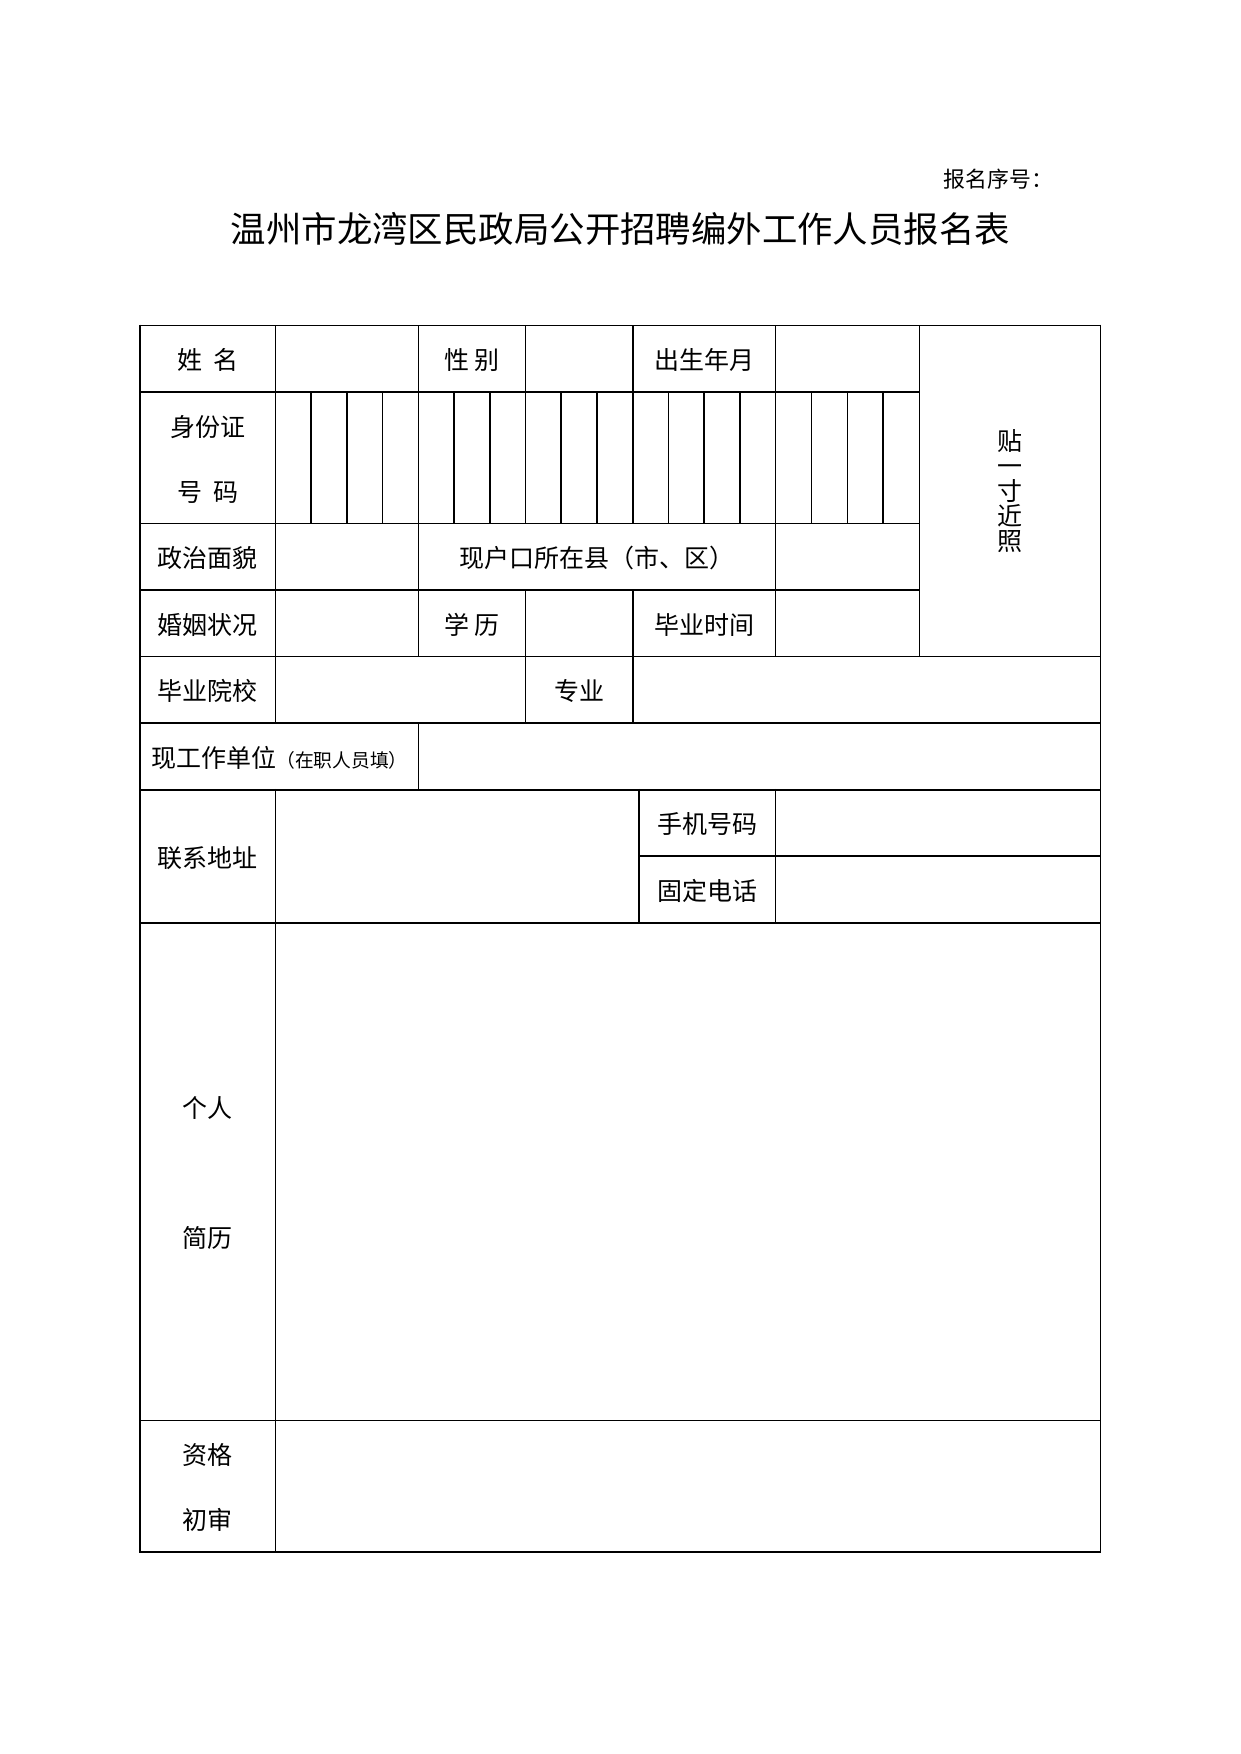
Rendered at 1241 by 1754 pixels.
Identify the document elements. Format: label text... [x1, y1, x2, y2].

table_cell [276, 657, 525, 722]
table_header 贴一寸近照 [920, 326, 1100, 656]
table_cell [634, 657, 1100, 722]
table_cell [348, 393, 382, 523]
table_cell [276, 1421, 1100, 1551]
text 报名序号： [187, 162, 1053, 194]
table_cell [669, 393, 703, 523]
table_cell [419, 393, 453, 523]
table_header [776, 326, 919, 391]
table_cell [455, 393, 489, 523]
table_cell [776, 591, 919, 656]
table_cell [705, 393, 739, 523]
table_cell 毕业院校 [141, 657, 275, 722]
table_cell [526, 591, 632, 656]
table_cell [562, 393, 596, 523]
table_cell [491, 393, 525, 523]
table_header 姓 名 [141, 326, 275, 391]
table_cell [776, 857, 1100, 922]
table_cell [383, 393, 418, 523]
table_cell 政治面貌 [141, 524, 275, 589]
table_cell [884, 393, 919, 523]
table_cell [276, 524, 418, 589]
table_cell 毕业时间 [634, 591, 775, 656]
table_cell [776, 791, 1100, 855]
table_cell [526, 393, 560, 523]
table_cell [812, 393, 847, 523]
table_cell 现户口所在县（市、区） [419, 524, 775, 589]
table_cell [634, 393, 668, 523]
table_cell [276, 393, 310, 523]
table_cell 婚姻状况 [141, 591, 275, 656]
table_header 性 别 [419, 326, 525, 391]
table_cell 个人 简历 [141, 924, 275, 1420]
table_cell 资格 初审 意见 [141, 1421, 275, 1551]
table_cell 手机号码 [640, 791, 775, 855]
table_cell [419, 724, 1100, 789]
table_cell [776, 393, 811, 523]
table_cell 专业 [526, 657, 632, 722]
table_cell 现工作单位（在职人员填） [141, 724, 418, 789]
table_cell [741, 393, 775, 523]
table_cell [776, 524, 919, 589]
table_cell [276, 591, 418, 656]
table_cell [276, 924, 1100, 1420]
table_cell 固定电话 [640, 857, 775, 922]
table_cell 学 历 [419, 591, 525, 656]
table_cell [276, 791, 638, 922]
table_cell 联系地址 [141, 791, 275, 922]
table_cell [848, 393, 882, 523]
table_cell [312, 393, 346, 523]
table_cell [598, 393, 632, 523]
text 温州市龙湾区民政局公开招聘编外工作人员报名表 [187, 194, 1053, 259]
table_cell 身份证 号 码 [141, 393, 275, 523]
table_header 出生年月 [634, 326, 775, 391]
table_header [276, 326, 418, 391]
table_header [526, 326, 632, 391]
